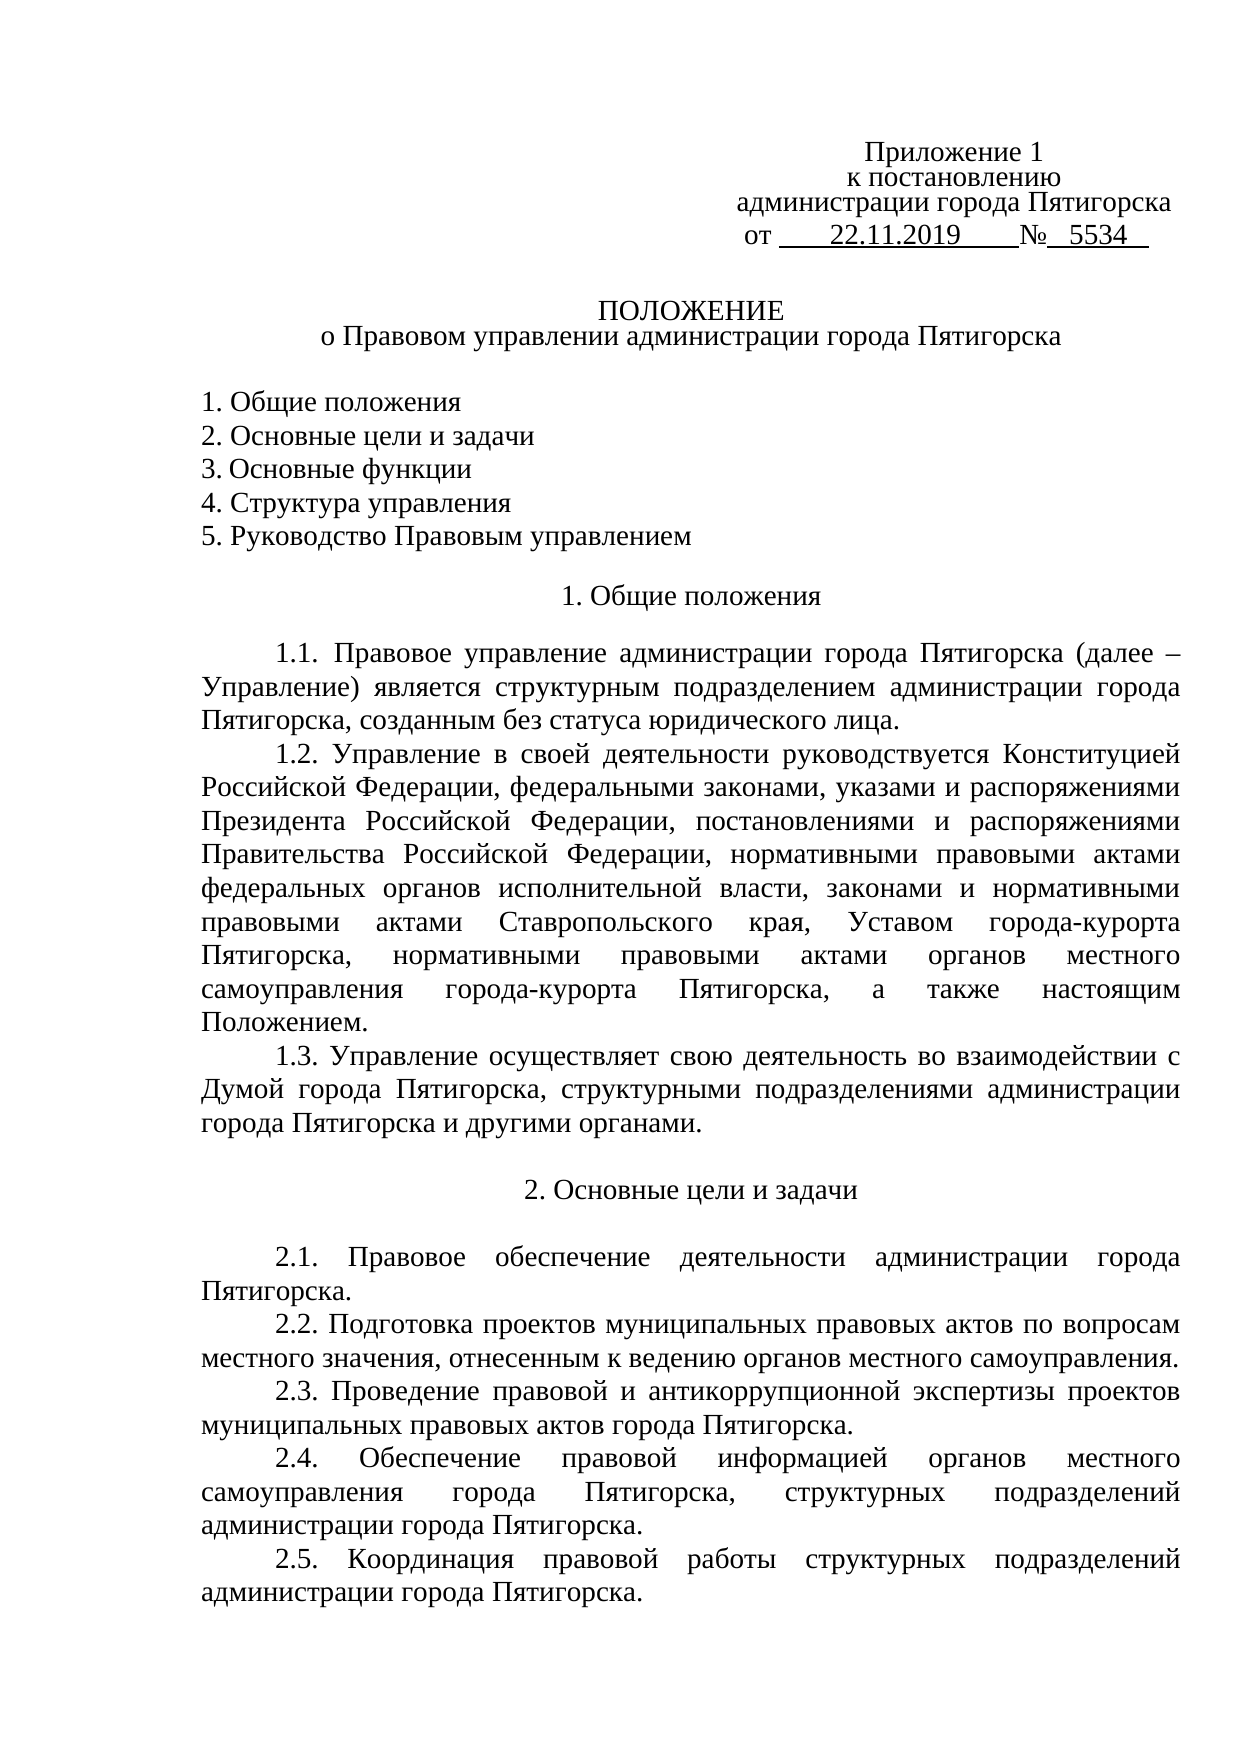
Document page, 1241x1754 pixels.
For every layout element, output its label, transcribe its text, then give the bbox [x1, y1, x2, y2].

table_header Приложение 1 к постановлению администрации города Пятигорска от 22.11.2019 № 5534 б [721, 142, 1187, 250]
text 2. Основные цели и задачи [201, 418, 1181, 451]
text 1.2. Управление в своей деятельности руководствуется Конституцией Российской Федерации, федеральными законами, указами и распоряжениями Президента Российской Федерации, постановлениями и распоряжениями Правительства Российской Федерации, нормативными правовыми актами федеральных органов исполнительной власти, законами и нормативными правовыми актами Ставропольского края, Уставом города-курорта Пятигорска, нормативными правовыми актами органов местного самоуправления города-курорта Пятигорска, а также настоящим Положением. [201, 736, 1181, 1038]
title о Правовом управлении администрации города Пятигорска [201, 326, 1181, 351]
text 2. Основные цели и задачи [201, 1172, 1181, 1206]
text 4. Структура управления [201, 485, 1181, 518]
text 2.3. Проведение правовой и антикоррупционной экспертизы проектов муниципальных правовых актов города Пятигорска. [201, 1373, 1181, 1440]
text 2.1. Правовое обеспечение деятельности администрации города Пятигорска. [201, 1239, 1181, 1306]
text 3. Основные функции [201, 451, 1181, 485]
text 2.2. Подготовка проектов муниципальных правовых актов по вопросам местного значения, отнесенным к ведению органов местного самоуправления. [201, 1306, 1181, 1373]
list Правовое управление администрации города Пятигорска (далее –Управление) является структурным подразделением администрации города Пятигорска, созданным без статуса юридического лица. [201, 635, 1181, 736]
text 2.4. Обеспечение правовой информацией органов местного самоуправления города Пятигорска, структурных подразделений администрации города Пятигорска. [201, 1440, 1181, 1541]
text 2.5. Координация правовой работы структурных подразделений администрации города Пятигорска. [201, 1541, 1181, 1608]
text 1. Общие положения [201, 384, 1181, 418]
title ПОЛОЖЕНИЕ [201, 301, 1181, 326]
text 1. Общие положения [201, 585, 1181, 610]
text 5. Руководство Правовым управлением [201, 518, 1181, 552]
text 1.3. Управление осуществляет свою деятельность во взаимодействии с Думой города Пятигорска, структурными подразделениями администрации города Пятигорска и другими органами. [201, 1038, 1181, 1138]
